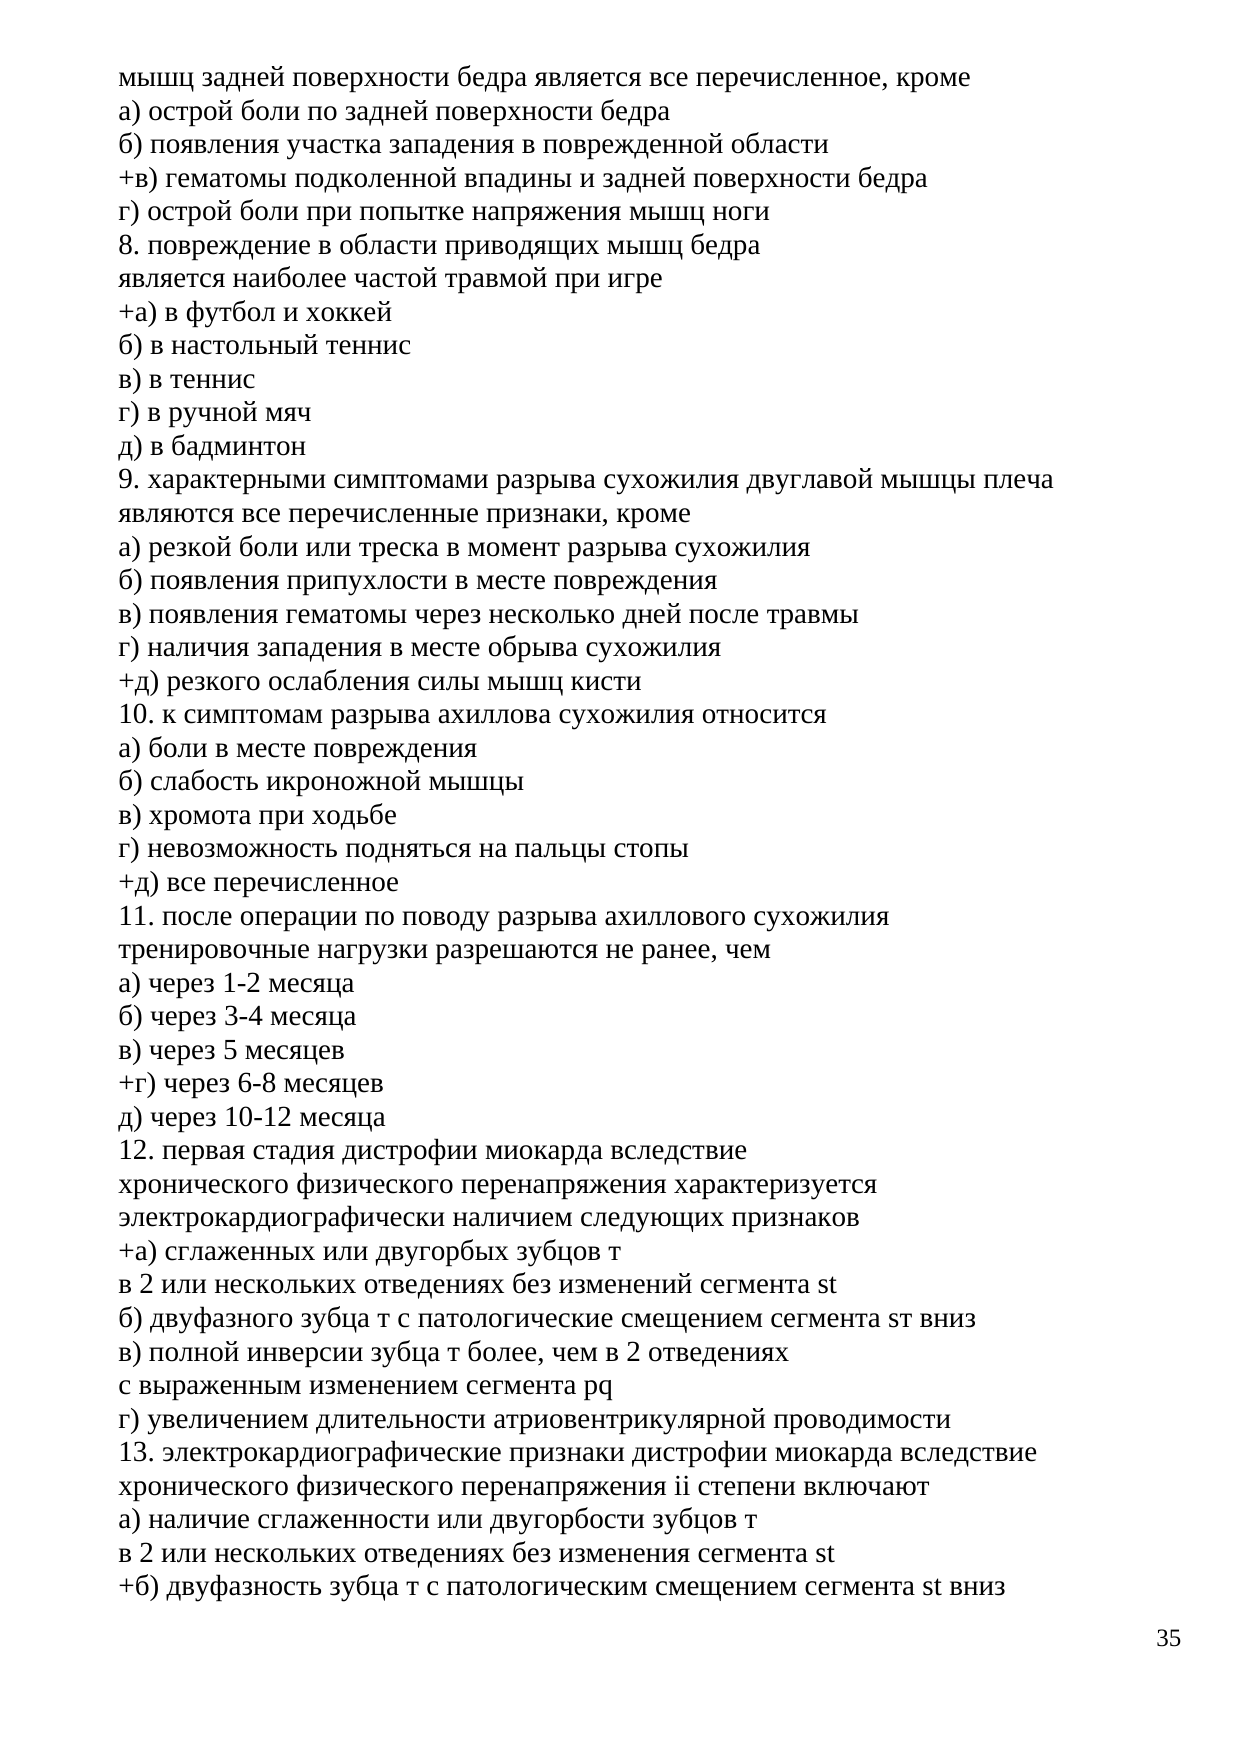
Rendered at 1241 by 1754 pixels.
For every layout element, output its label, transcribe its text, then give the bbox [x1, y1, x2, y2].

text в) появления гематомы через несколько дней после травмы [118, 596, 1181, 629]
text б) через 3-4 месяца [118, 998, 1181, 1032]
text с выраженным изменением сегмента pq [118, 1367, 1181, 1401]
text +д) все перечисленное [118, 864, 1181, 898]
text в) хромота при ходьбе [118, 797, 1181, 831]
text +д) резкого ослабления силы мышц кисти [118, 663, 1181, 696]
text являются все перечисленные признаки, кроме [118, 495, 1181, 529]
text электрокардиографически наличием следующих признаков [118, 1199, 1181, 1233]
text г) невозможность подняться на пальцы стопы [118, 831, 1181, 864]
text б) появления участка западения в поврежденной области [118, 126, 1181, 160]
text в) через 5 месяцев [118, 1032, 1181, 1065]
text в 2 или нескольких отведениях без изменения сегмента st [118, 1535, 1181, 1568]
text хронического физического перенапряжения ii степени включают [118, 1468, 1181, 1501]
text хронического физического перенапряжения характеризуется [118, 1166, 1181, 1199]
text +а) сглаженных или двугорбых зубцов т [118, 1233, 1181, 1267]
text 12. первая стадия дистрофии миокарда вследствие [118, 1132, 1181, 1166]
text г) острой боли при попытке напряжения мышц ноги [118, 193, 1181, 227]
text +в) гематомы подколенной впадины и задней поверхности бедра [118, 160, 1181, 193]
text а) боли в месте повреждения [118, 730, 1181, 763]
text д) через 10-12 месяца [118, 1099, 1181, 1132]
text г) в ручной мяч [118, 394, 1181, 428]
text в) в теннис [118, 361, 1181, 394]
text 9. характерными симптомами разрыва сухожилия двуглавой мышцы плеча [118, 462, 1181, 495]
text б) в настольный теннис [118, 327, 1181, 361]
text а) острой боли по задней поверхности бедра [118, 93, 1181, 126]
text в) полной инверсии зубца т более, чем в 2 отведениях [118, 1334, 1181, 1367]
text мышц задней поверхности бедра является все перечисленное, кроме [118, 59, 1181, 93]
text б) двуфазного зубца т с патологические смещением сегмента sт вниз [118, 1300, 1181, 1334]
text тренировочные нагрузки разрешаются не ранее, чем [118, 931, 1181, 965]
text в 2 или нескольких отведениях без изменений сегмента st [118, 1267, 1181, 1300]
text б) слабость икроножной мышцы [118, 763, 1181, 797]
text +а) в футбол и хоккей [118, 294, 1181, 327]
text г) увеличением длительности атриовентрикулярной проводимости [118, 1401, 1181, 1434]
text 10. к симптомам разрыва ахиллова сухожилия относится [118, 696, 1181, 730]
text 8. повреждение в области приводящих мышц бедра [118, 227, 1181, 260]
text а) через 1-2 месяца [118, 965, 1181, 998]
text является наиболее частой травмой при игре [118, 260, 1181, 294]
text д) в бадминтон [118, 428, 1181, 462]
text а) наличие сглаженности или двугорбости зубцов т [118, 1501, 1181, 1535]
text +г) через 6-8 месяцев [118, 1065, 1181, 1099]
text а) резкой боли или треска в момент разрыва сухожилия [118, 529, 1181, 562]
text г) наличия западения в месте обрыва сухожилия [118, 629, 1181, 663]
text 13. электрокардиографические признаки дистрофии миокарда вследствие [118, 1434, 1181, 1468]
text +б) двуфазность зубца т с патологическим смещением сегмента st вниз [118, 1568, 1181, 1602]
text б) появления припухлости в месте повреждения [118, 562, 1181, 596]
text 11. после операции по поводу разрыва ахиллового сухожилия [118, 898, 1181, 931]
